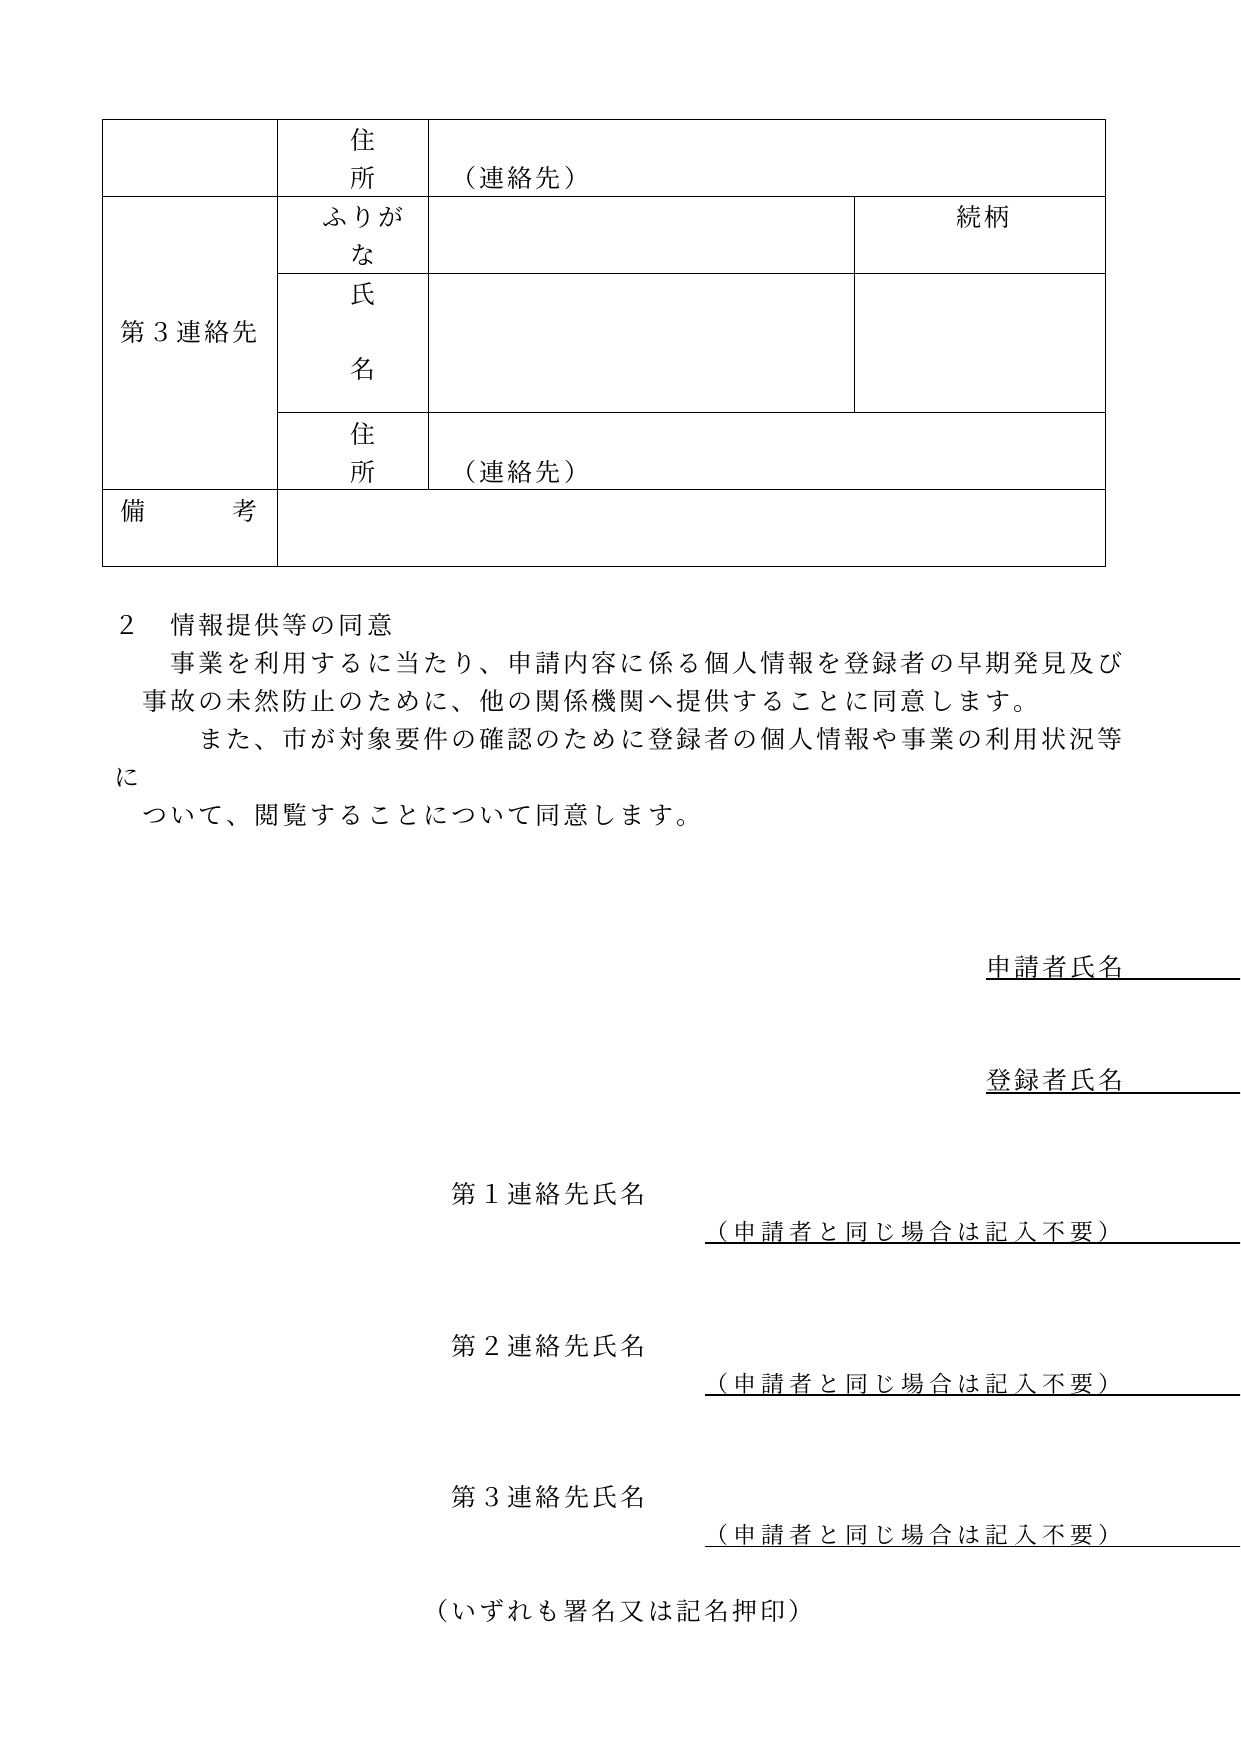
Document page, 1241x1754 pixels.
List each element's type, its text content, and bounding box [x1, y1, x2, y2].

text （申請者と同じ場合は記入不要） [114, 1363, 1127, 1401]
text 申請者氏名 [114, 946, 1127, 984]
table_cell 第３連絡先 [103, 197, 277, 489]
text （申請者と同じ場合は記入不要） [114, 1212, 1127, 1249]
text 第３連絡先氏名 [114, 1477, 1127, 1515]
table_cell ふりがな [278, 197, 428, 272]
text また、市が対象要件の確認のために登録者の個人情報や事業の利用状況等に [114, 719, 1127, 794]
table_cell 住 所 [278, 413, 428, 489]
text 第２連絡先氏名 [114, 1325, 1127, 1363]
text 第１連絡先氏名 [114, 1174, 1127, 1212]
table_cell 続柄 [855, 197, 1105, 272]
text 事故の未然防止のために、他の関係機関へ提供することに同意します。 [114, 681, 1127, 719]
text 事業を利用するに当たり、申請内容に係る個人情報を登録者の早期発見及び [114, 643, 1127, 681]
table_cell [429, 197, 854, 272]
table_cell 氏 名 [278, 274, 428, 412]
table_cell 備 考 [103, 490, 277, 566]
text （いずれも署名又は記名押印） [114, 1591, 1127, 1629]
table_cell [278, 490, 1105, 566]
text （申請者と同じ場合は記入不要） [114, 1515, 1127, 1553]
table_cell （連絡先） [429, 413, 1105, 489]
table_cell （連絡先） [429, 120, 1105, 196]
table_cell [855, 274, 1105, 412]
text ２ 情報提供等の同意 [114, 605, 1127, 643]
text 登録者氏名 [114, 1060, 1127, 1098]
table_cell [429, 274, 854, 412]
text ついて、閲覧することについて同意します。 [114, 794, 1127, 832]
table_cell 住 所 [278, 120, 428, 196]
